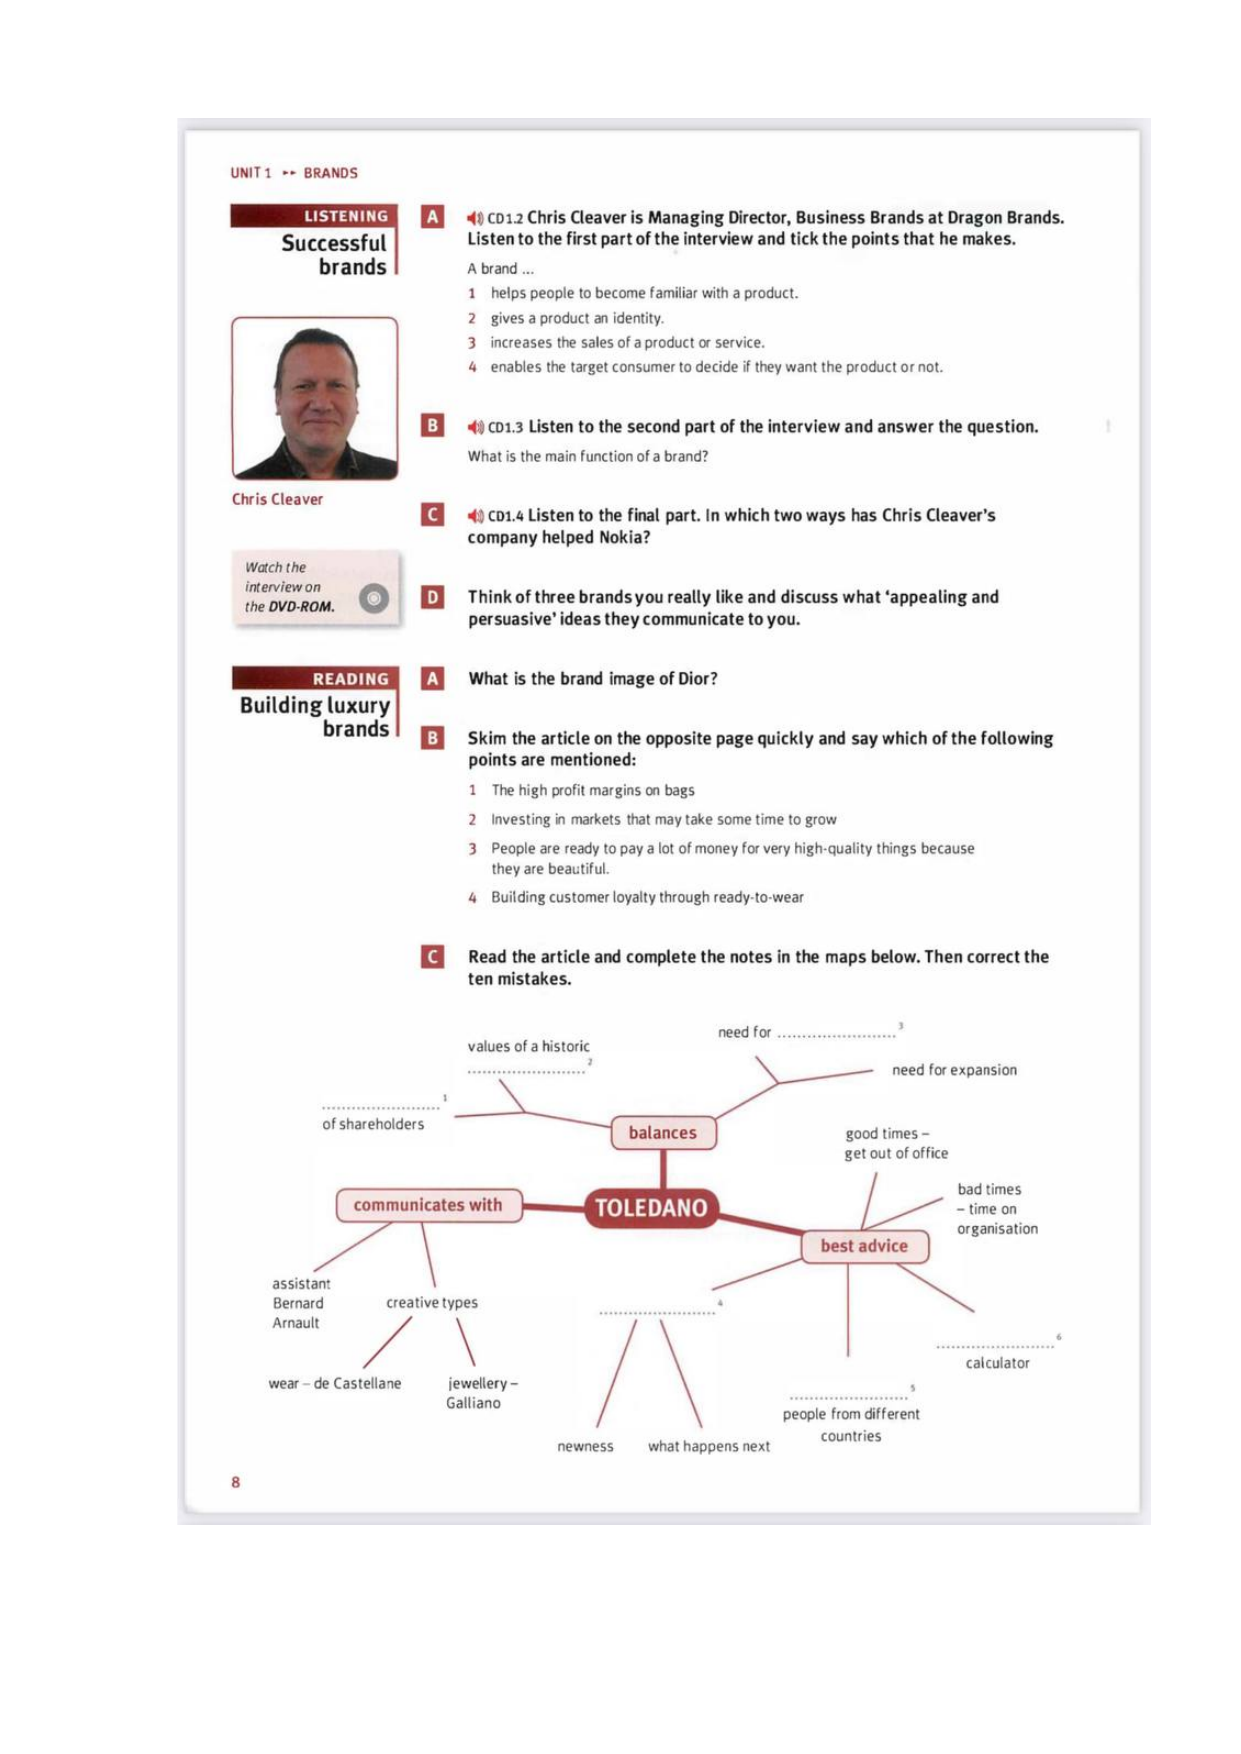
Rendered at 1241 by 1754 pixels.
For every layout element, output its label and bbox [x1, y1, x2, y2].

picture [177, 118, 1151, 1525]
